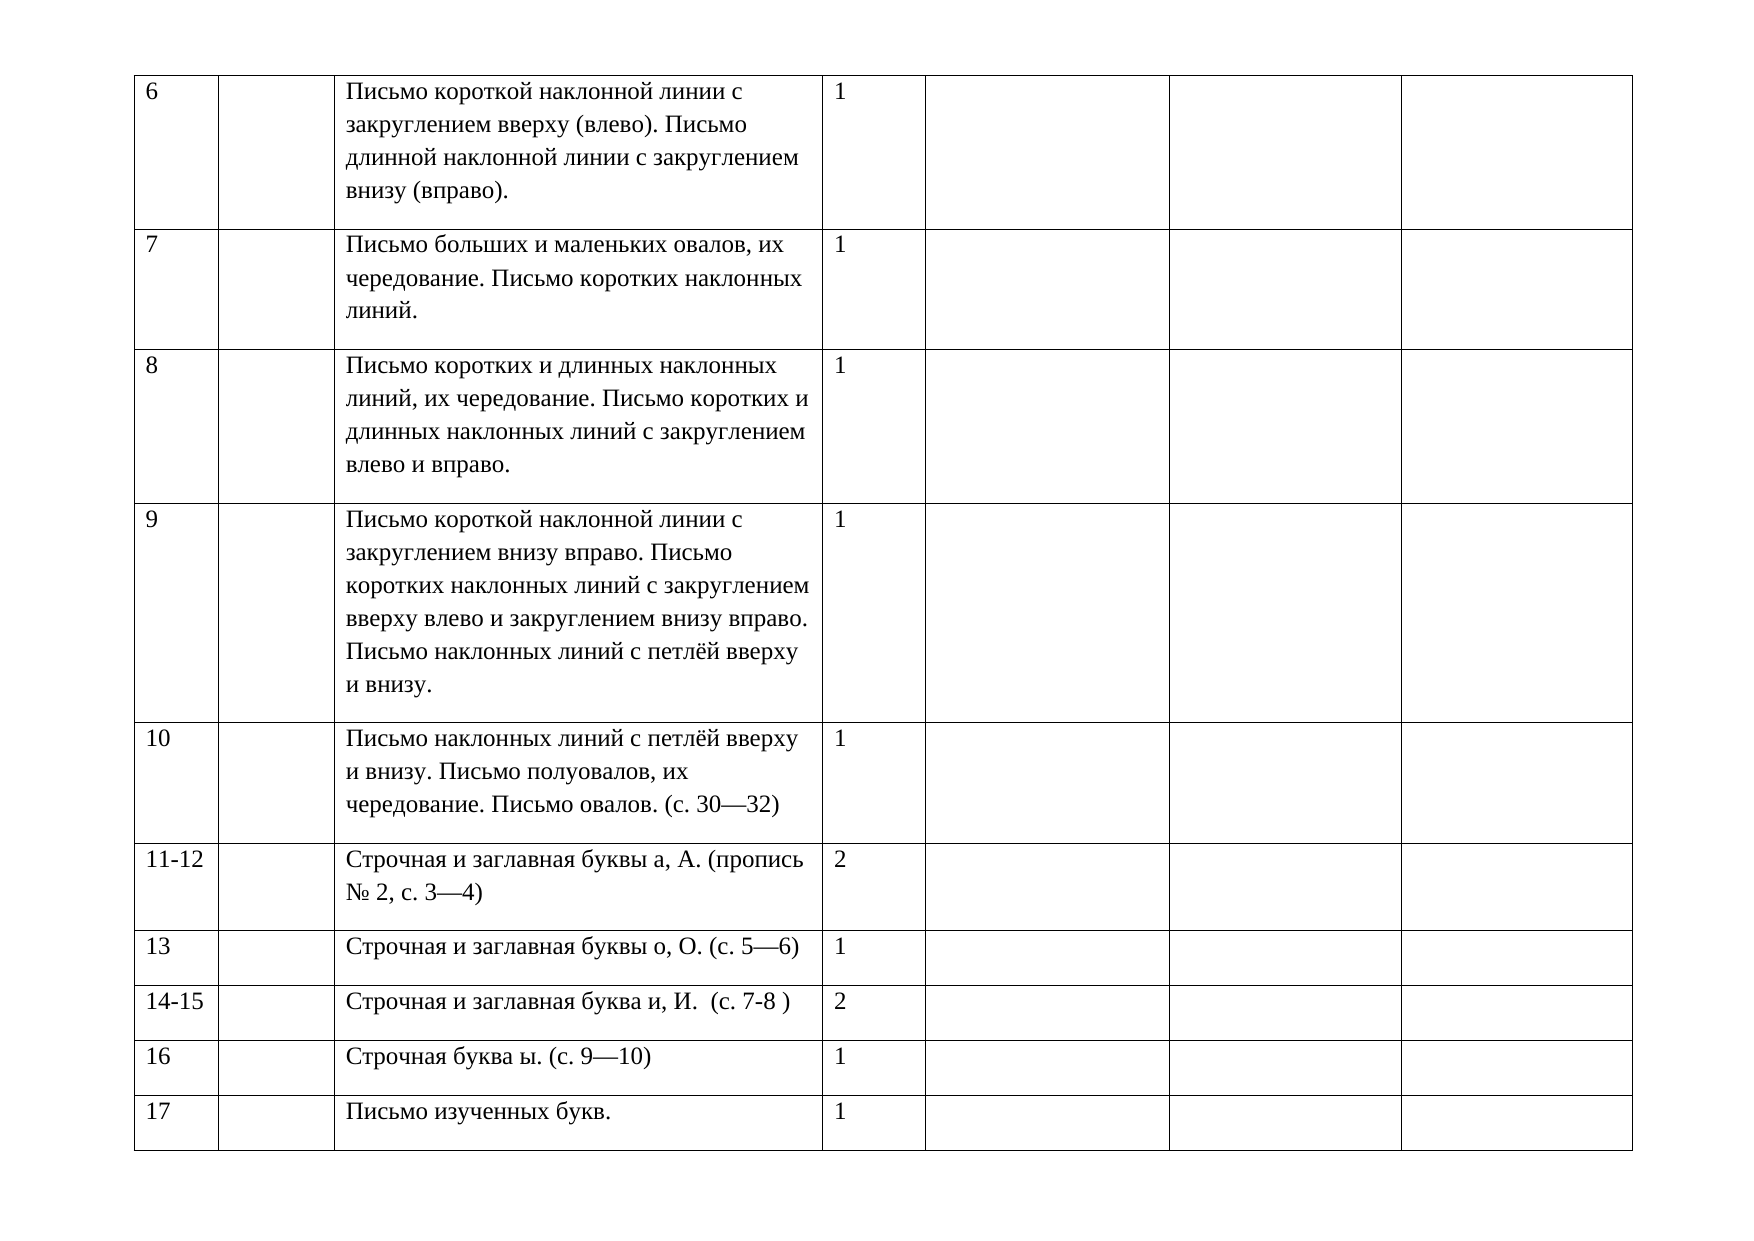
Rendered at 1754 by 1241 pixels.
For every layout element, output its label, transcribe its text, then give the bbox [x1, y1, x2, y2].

table_cell [1402, 1096, 1632, 1150]
table_cell 1 [823, 931, 925, 985]
table_cell [1170, 723, 1401, 843]
table_cell [1170, 986, 1401, 1040]
table_cell 1 [823, 723, 925, 843]
table_cell [1402, 986, 1632, 1040]
table_cell 1 [823, 504, 925, 722]
table_cell [219, 844, 334, 930]
table_cell [1402, 504, 1632, 722]
table_cell [1402, 76, 1632, 228]
table_cell [1170, 230, 1401, 349]
table_cell 10 [135, 723, 218, 843]
table_cell Строчная и заглавная буква и, И. (с. 7-8 ) [335, 986, 822, 1040]
table_cell 7 [135, 230, 218, 349]
table_cell [926, 986, 1169, 1040]
table_cell Письмо изученных букв. [335, 1096, 822, 1150]
table_cell 16 [135, 1041, 218, 1095]
table_cell Письмо больших и маленьких овалов, их чередование. Письмо коротких наклонных линий. [335, 230, 822, 349]
table_cell [1170, 1041, 1401, 1095]
table_cell [1170, 931, 1401, 985]
table_cell [1170, 1096, 1401, 1150]
table_cell [1170, 350, 1401, 503]
table_cell [1402, 230, 1632, 349]
table_cell [926, 350, 1169, 503]
table_cell 13 [135, 931, 218, 985]
table_cell [1170, 76, 1401, 228]
table_cell [926, 1096, 1169, 1150]
table_cell [1402, 1041, 1632, 1095]
table_cell 11-12 [135, 844, 218, 930]
table_cell [219, 723, 334, 843]
table_cell Письмо короткой наклонной линии с закруглением внизу вправо. Письмо коротких наклонных линий с закруглением вверху влево и закруглением внизу вправо. Письмо наклонных линий с петлёй вверху и внизу. [335, 504, 822, 722]
table_cell Строчная буква ы. (с. 9—10) [335, 1041, 822, 1095]
table_cell Письмо наклонных линий с петлёй вверху и внизу. Письмо полуовалов, их чередование. Письмо овалов. (с. 30—32) [335, 723, 822, 843]
table_cell [1402, 723, 1632, 843]
table_cell [219, 350, 334, 503]
table_cell [219, 1096, 334, 1150]
table_cell [926, 230, 1169, 349]
table_cell 1 [823, 350, 925, 503]
table_cell [926, 76, 1169, 228]
table_cell Строчная и заглавная буквы о, О. (с. 5—6) [335, 931, 822, 985]
table_cell [1402, 844, 1632, 930]
table_cell 1 [823, 76, 925, 228]
table_cell [219, 986, 334, 1040]
table_cell [219, 1041, 334, 1095]
table_cell Письмо короткой наклонной линии с закруглением вверху (влево). Письмо длинной наклонной линии с закруглением внизу (вправо). [335, 76, 822, 228]
table_cell [219, 76, 334, 228]
table_cell 2 [823, 844, 925, 930]
table_cell [926, 504, 1169, 722]
table_cell 2 [823, 986, 925, 1040]
table_cell 1 [823, 1041, 925, 1095]
table_cell [219, 230, 334, 349]
table_cell [219, 504, 334, 722]
table_cell 8 [135, 350, 218, 503]
table_cell [926, 723, 1169, 843]
table_cell 14-15 [135, 986, 218, 1040]
table_cell [926, 931, 1169, 985]
table_cell 1 [823, 1096, 925, 1150]
table_cell [1402, 350, 1632, 503]
table_cell [1402, 931, 1632, 985]
table_cell [1170, 844, 1401, 930]
table_cell Письмо коротких и длинных наклонных линий, их чередование. Письмо коротких и длинных наклонных линий с закруглением влево и вправо. [335, 350, 822, 503]
table_cell 17 [135, 1096, 218, 1150]
table_cell [1170, 504, 1401, 722]
table_cell 9 [135, 504, 218, 722]
table_cell 1 [823, 230, 925, 349]
table_cell [926, 1041, 1169, 1095]
table_cell 6 [135, 76, 218, 228]
table_cell [219, 931, 334, 985]
table_cell [926, 844, 1169, 930]
table_cell Строчная и заглавная буквы а, А. (пропись № 2, с. 3—4) [335, 844, 822, 930]
